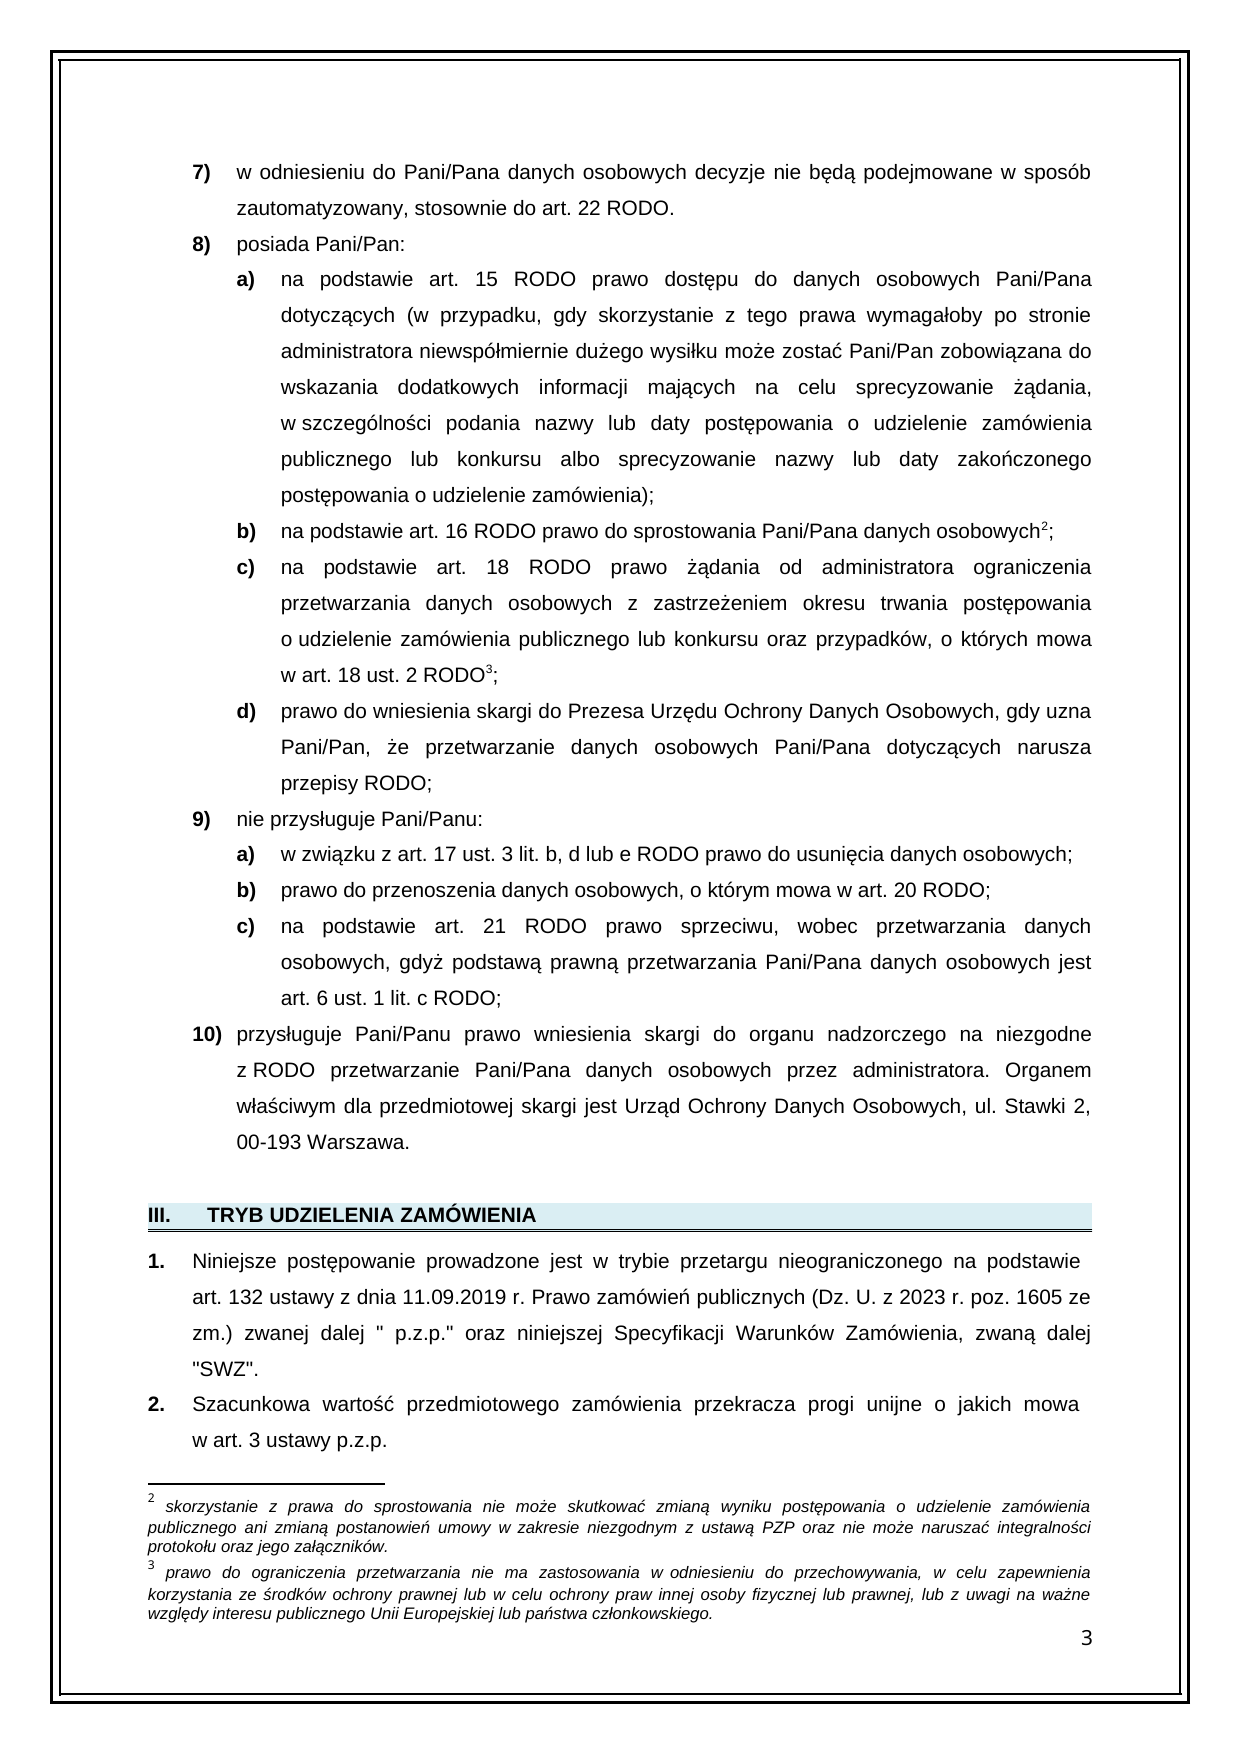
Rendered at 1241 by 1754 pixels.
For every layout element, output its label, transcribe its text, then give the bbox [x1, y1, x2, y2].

list przysługuje Pani/Panu prawo wniesienia skargi do organu nadzorczego na niezgodne z RODO przetwarzanie Pani/Pana danych osobowych przez administratora. Organem właściwym dla przedmiotowej skargi jest Urząd Ochrony Danych Osobowych, ul. Stawki 2, 00-193 Warszawa. [192, 1022, 1092, 1154]
list w związku z art. 17 ust. 3 lit. b, d lub e RODO prawo do usunięcia danych osobowych; [236, 842, 1092, 866]
list Szacunkowa wartość przedmiotowego zamówienia przekracza progi unijne o jakich mowa w art. 3 ustawy p.z.p. [148, 1392, 1092, 1452]
list prawo do wniesienia skargi do Prezesa Urzędu Ochrony Danych Osobowych, gdy uzna Pani/Pan, że przetwarzanie danych osobowych Pani/Pana dotyczących narusza przepisy RODO; [236, 698, 1092, 794]
list na podstawie art. 18 RODO prawo żądania od administratora ograniczenia przetwarzania danych osobowych z zastrzeżeniem okresu trwania postępowania o udzielenie zamówienia publicznego lub konkursu oraz przypadków, o których mowa w art. 18 ust. 2 RODO; [236, 555, 1092, 687]
list nie przysługuje Pani/Panu: [192, 806, 1092, 830]
list prawo do przenoszenia danych osobowych, o którym mowa w art. 20 RODO; [236, 878, 1092, 902]
list posiada Pani/Pan: [192, 231, 1092, 255]
list na podstawie art. 21 RODO prawo sprzeciwu, wobec przetwarzania danych osobowych, gdyż podstawą prawną przetwarzania Pani/Pana danych osobowych jest art. 6 ust. 1 lit. c RODO; [236, 914, 1092, 1010]
list na podstawie art. 15 RODO prawo dostępu do danych osobowych Pani/Pana dotyczących (w przypadku, gdy skorzystanie z tego prawa wymagałoby po stronie administratora niewspółmiernie dużego wysiłku może zostać Pani/Pan zobowiązana do wskazania dodatkowych informacji mających na celu sprecyzowanie żądania, w szczególności podania nazwy lub daty postępowania o udzielenie zamówienia publicznego lub konkursu albo sprecyzowanie nazwy lub daty zakończonego postępowania o udzielenie zamówienia); [236, 267, 1092, 507]
list na podstawie art. 16 RODO prawo do sprostowania Pani/Pana danych osobowych; [236, 519, 1092, 543]
list Niniejsze postępowanie prowadzone jest w trybie przetargu nieograniczonego na podstawie art. 132 ustawy z dnia 11.09.2019 r. Prawo zamówień publicznych (Dz. U. z 2023 r. poz. 1605 ze zm.) zwanej dalej " p.z.p." oraz niniejszej Specyfikacji Warunków Zamówienia, zwaną dalej "SWZ". [148, 1248, 1092, 1380]
text III. TRYB UDZIELENIA ZAMÓWIENIA [148, 1203, 1092, 1229]
list w odniesieniu do Pani/Pana danych osobowych decyzje nie będą podejmowane w sposób zautomatyzowany, stosownie do art. 22 RODO. [192, 159, 1092, 219]
